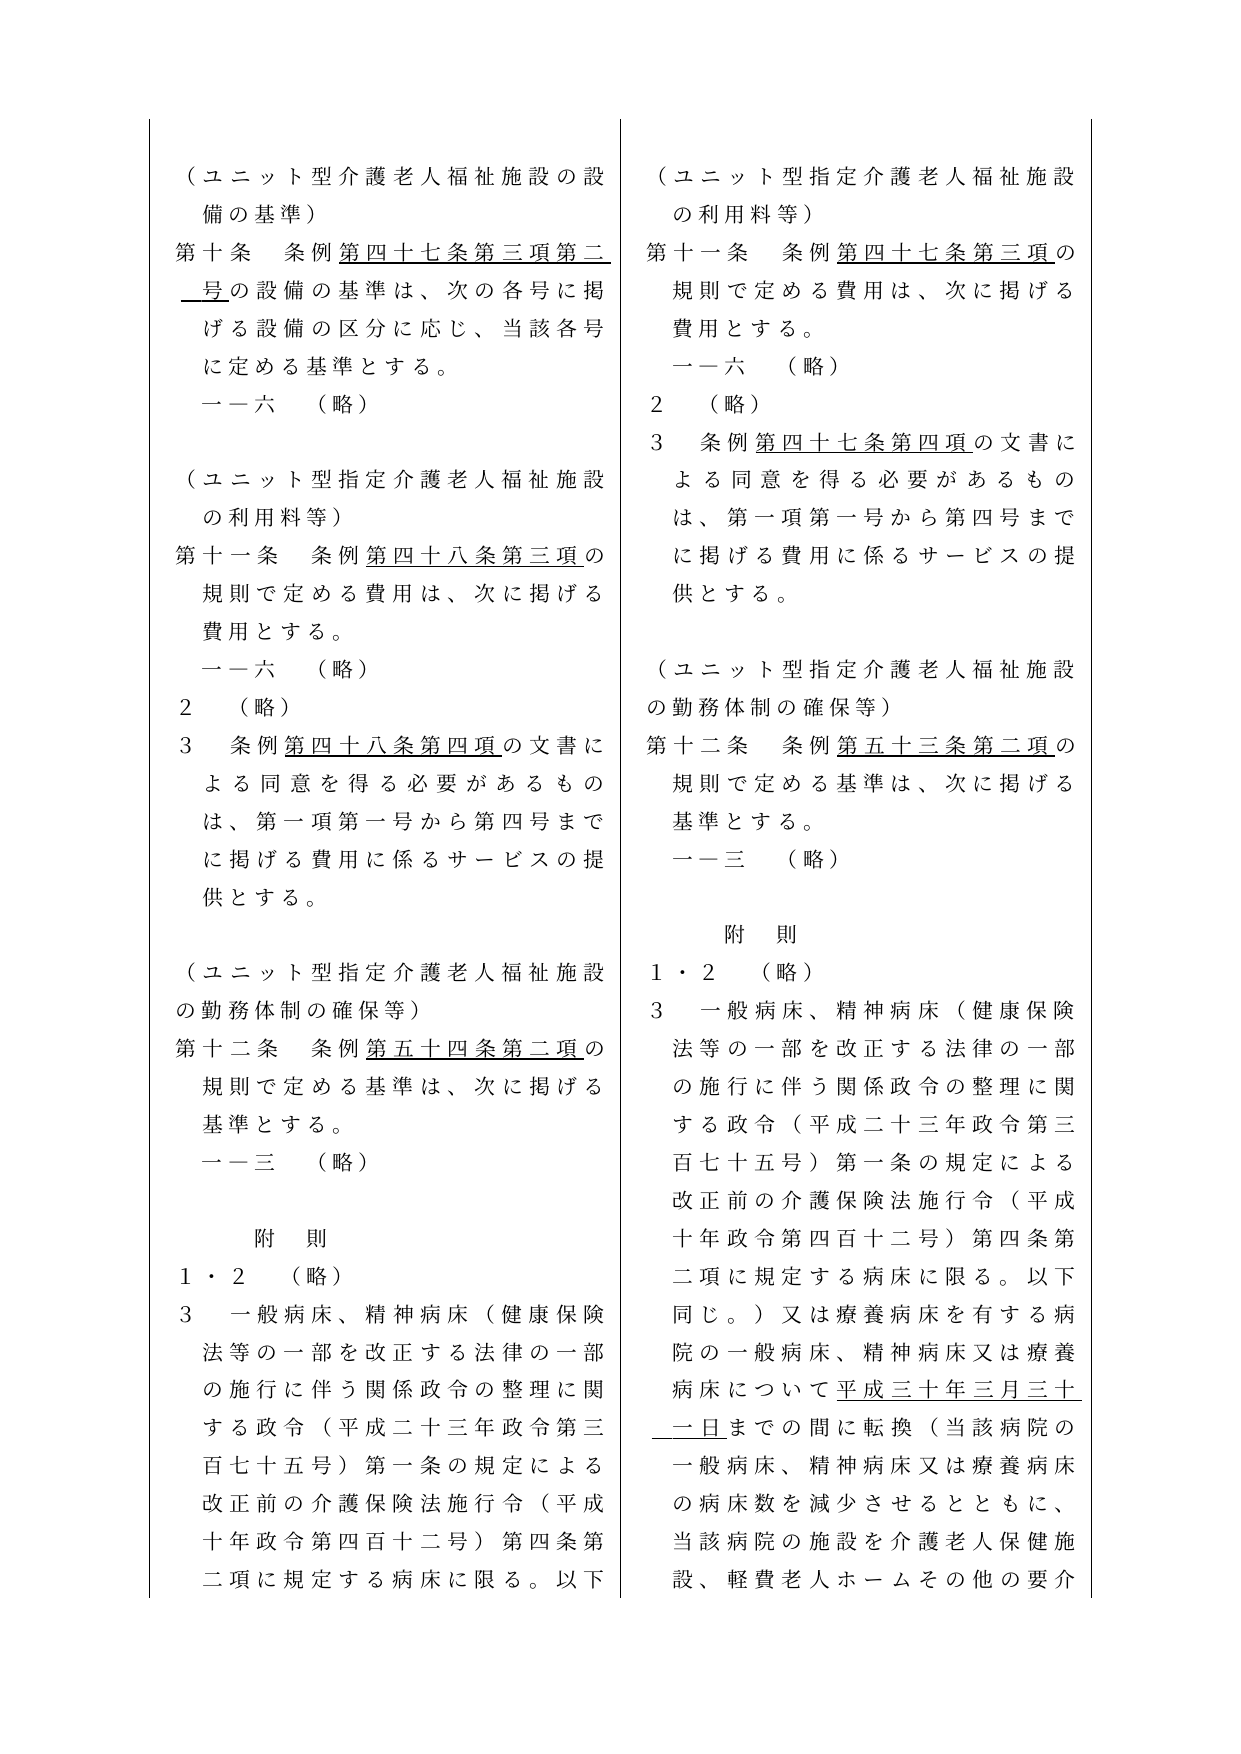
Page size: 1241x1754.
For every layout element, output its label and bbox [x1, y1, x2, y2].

table_cell [621, 119, 1091, 1597]
table_cell [150, 119, 620, 1597]
